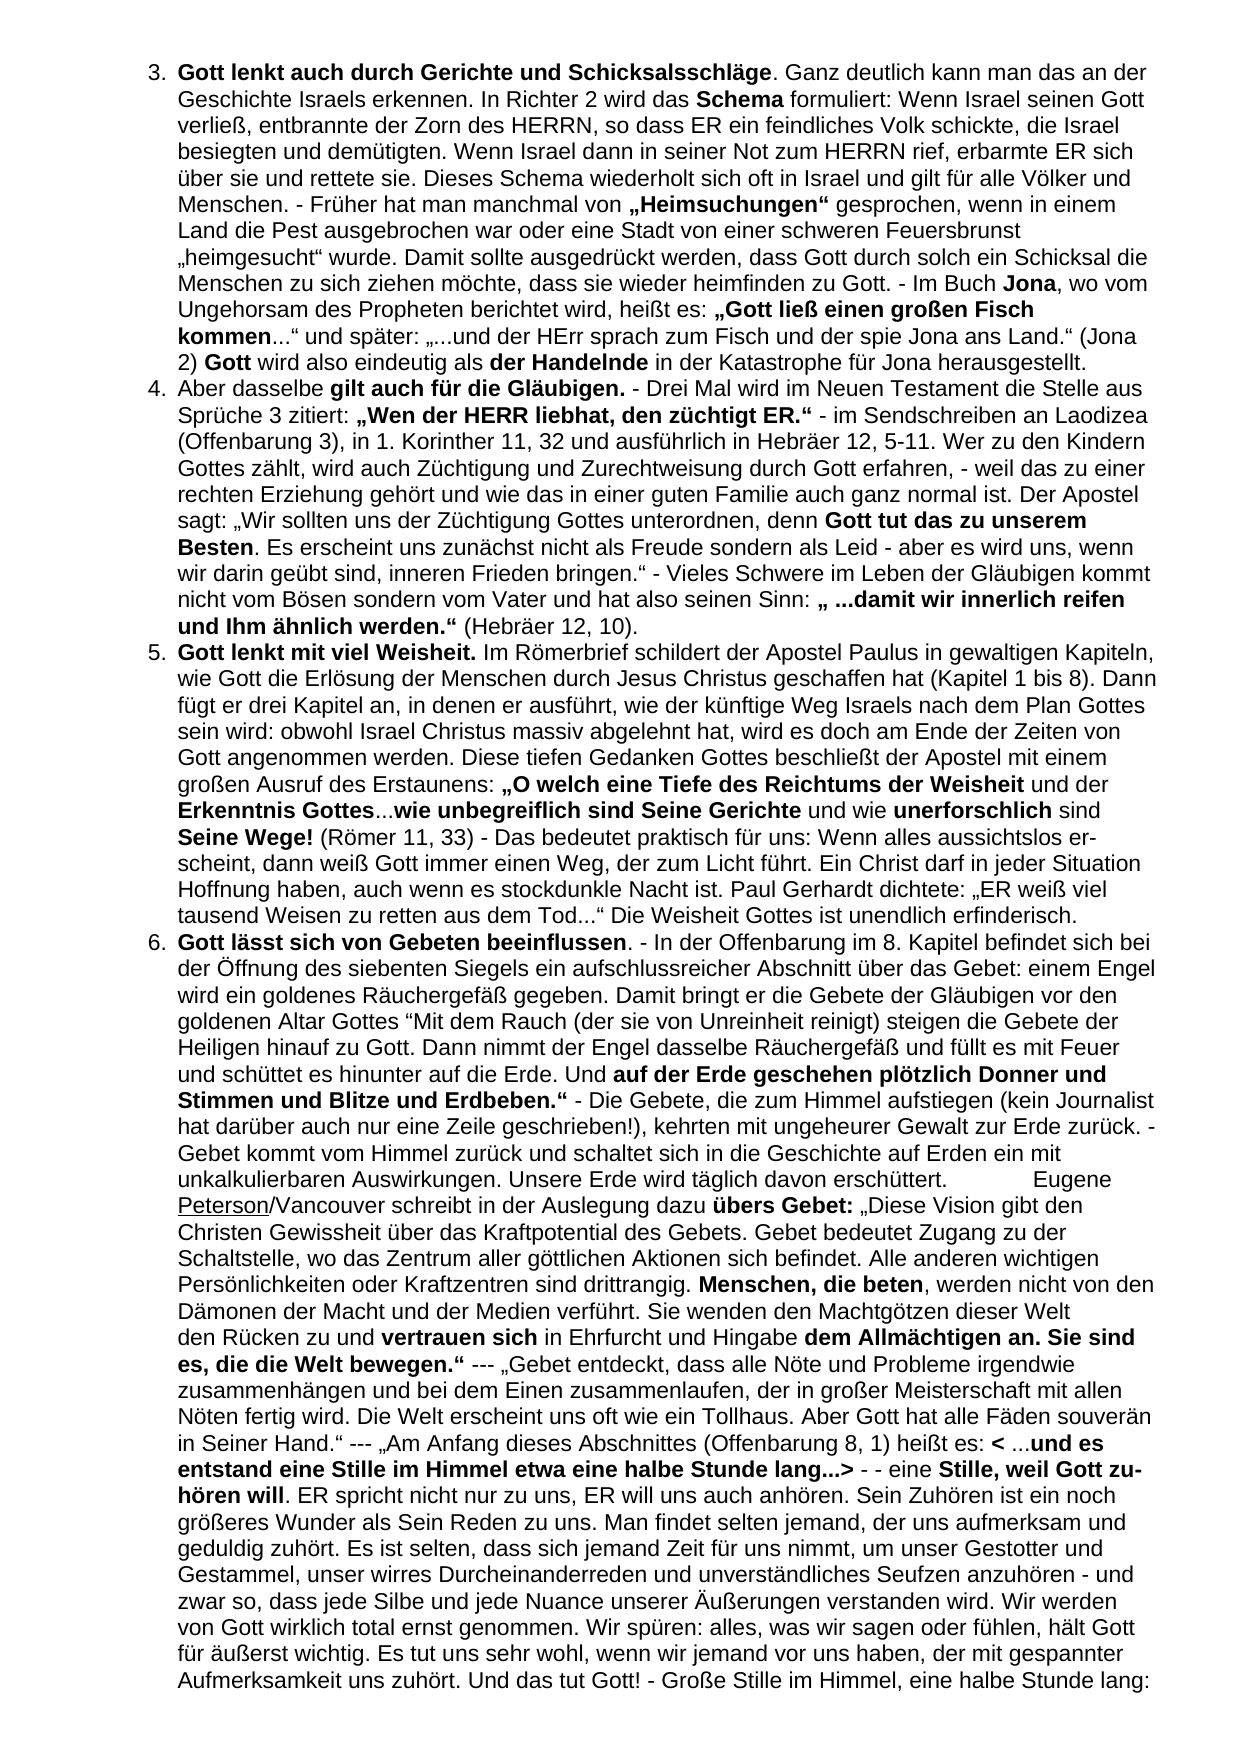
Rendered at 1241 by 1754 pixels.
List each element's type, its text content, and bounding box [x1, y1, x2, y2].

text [177, 1377, 1157, 1693]
list Gott lässt sich von Gebeten beeinflussen. - In der Offenbarung im 8. Kapitel befindet sich bei der Öffnung des siebenten Siegels ein aufschlussreicher Abschnitt über das Gebet: einem Engel wird ein goldenes Räuchergefäß gegeben. Damit bringt er die Gebete der Gläubigen vor den goldenen Altar Gottes “Mit dem Rauch (der sie von Unreinheit reinigt) steigen die Gebete der Heiligen hinauf zu Gott. Dann nimmt der Engel dasselbe Räuchergefäß und füllt es mit Feuer und schüttet es hinunter auf die Erde. Und auf der Erde geschehen plötzlich Donner und Stimmen und Blitze und Erdbeben.“ - Die Gebete, die zum Himmel aufstiegen (kein Journalist hat darüber auch nur eine Zeile geschrieben!), kehrten mit ungeheurer Gewalt zur Erde zurück. - Gebet kommt vom Himmel zurück und schaltet sich in die Geschichte auf Erden ein mit unkalkulierbaren Auswirkungen. Unsere Erde wird täglich davon erschüttert. Eugene Peterson/Vancouver schreibt in der Auslegung dazu übers Gebet: „Diese Vision gibt den Christen Gewissheit über das Kraftpotential des Gebets. Gebet bedeutet Zugang zu der Schaltstelle, wo das Zentrum aller göttlichen Aktionen sich befindet. Alle anderen wichtigen Persönlichkeiten oder Kraftzentren sind drittrangig. Menschen, die beten, werden nicht von den Dämonen der Macht und der Medien verführt. Sie wenden den Machtgötzen dieser Welt [148, 929, 1157, 1324]
text 4. Aber dasselbe gilt auch für die Gläubigen. - Drei Mal wird im Neuen Testament die Stelle aus Sprüche 3 zitiert: „Wen der HERR liebhat, den züchtigt ER.“ - im Sendschreiben an Laodizea (Offenbarung 3), in 1. Korinther 11, 32 und ausführlich in Hebräer 12, 5-11. Wer zu den Kindern Gottes zählt, wird auch Züchtigung und Zurechtweisung durch Gott erfahren, - weil das zu einer rechten Erziehung gehört und wie das in einer guten Familie auch ganz normal ist. Der Apostel sagt: „Wir sollten uns der Züchtigung Gottes unterordnen, denn Gott tut das zu unserem Besten. Es erscheint uns zunächst nicht als Freude sondern als Leid - aber es wird uns, wenn wir darin geübt sind, inneren Frieden bringen.“ - Vieles Schwere im Leben der Gläubigen kommt nicht vom Bösen sondern vom Vater und hat also seinen Sinn: „ ...damit wir innerlich reifen und Ihm ähnlich werden.“ (Hebräer 12, 10). [148, 375, 1157, 639]
text 3. Gott lenkt auch durch Gerichte und Schicksalsschläge. Ganz deutlich kann man das an der Geschichte Israels erkennen. In Richter 2 wird das Schema formuliert: Wenn Israel seinen Gott verließ, entbrannte der Zorn des HERRN, so dass ER ein feindliches Volk schickte, die Israel besiegten und demütigten. Wenn Israel dann in seiner Not zum HERRN rief, erbarmte ER sich über sie und rettete sie. Dieses Schema wiederholt sich oft in Israel und gilt für alle Völker und Menschen. - Früher hat man manchmal von „Heimsuchungen“ gesprochen, wenn in einem Land die Pest ausgebrochen war oder eine Stadt von einer schweren Feuersbrunst „heimgesucht“ wurde. Damit sollte ausgedrückt werden, dass Gott durch solch ein Schicksal die Menschen zu sich ziehen möchte, dass sie wieder heimfinden zu Gott. - Im Buch Jona, wo vom Ungehorsam des Propheten berichtet wird, heißt es: „Gott ließ einen großen Fisch kommen...“ und später: „...und der HErr sprach zum Fisch und der spie Jona ans Land.“ (Jona 2) Gott wird also eindeutig als der Handelnde in der Katastrophe für Jona herausgestellt. [148, 59, 1157, 375]
text 5. Gott lenkt mit viel Weisheit. Im Römerbrief schildert der Apostel Paulus in gewaltigen Kapiteln, wie Gott die Erlösung der Menschen durch Jesus Christus geschaffen hat (Kapitel 1 bis 8). Dann fügt er drei Kapitel an, in denen er ausführt, wie der künftige Weg Israels nach dem Plan Gottes sein wird: obwohl Israel Christus massiv abgelehnt hat, wird es doch am Ende der Zeiten von Gott angenommen werden. Diese tiefen Gedanken Gottes beschließt der Apostel mit einem großen Ausruf des Erstaunens: „O welch eine Tiefe des Reichtums der Weisheit und der Erkenntnis Gottes...wie unbegreiflich sind Seine Gerichte und wie unerforschlich sind Seine Wege! (Römer 11, 33) - Das bedeutet praktisch für uns: Wenn alles aussichtslos er-scheint, dann weiß Gott immer einen Weg, der zum Licht führt. Ein Christ darf in jeder Situation Hoffnung haben, auch wenn es stockdunkle Nacht ist. Paul Gerhardt dichtete: „ER weiß viel tausend Weisen zu retten aus dem Tod...“ Die Weisheit Gottes ist unendlich erfinderisch. [148, 639, 1157, 929]
text den Rücken zu und vertrauen sich in Ehrfurcht und Hingabe dem Allmächtigen an. Sie sind es, die die Welt bewegen.“ --- „Gebet entdeckt, dass alle Nöte und Probleme irgendwie [177, 1324, 1157, 1377]
